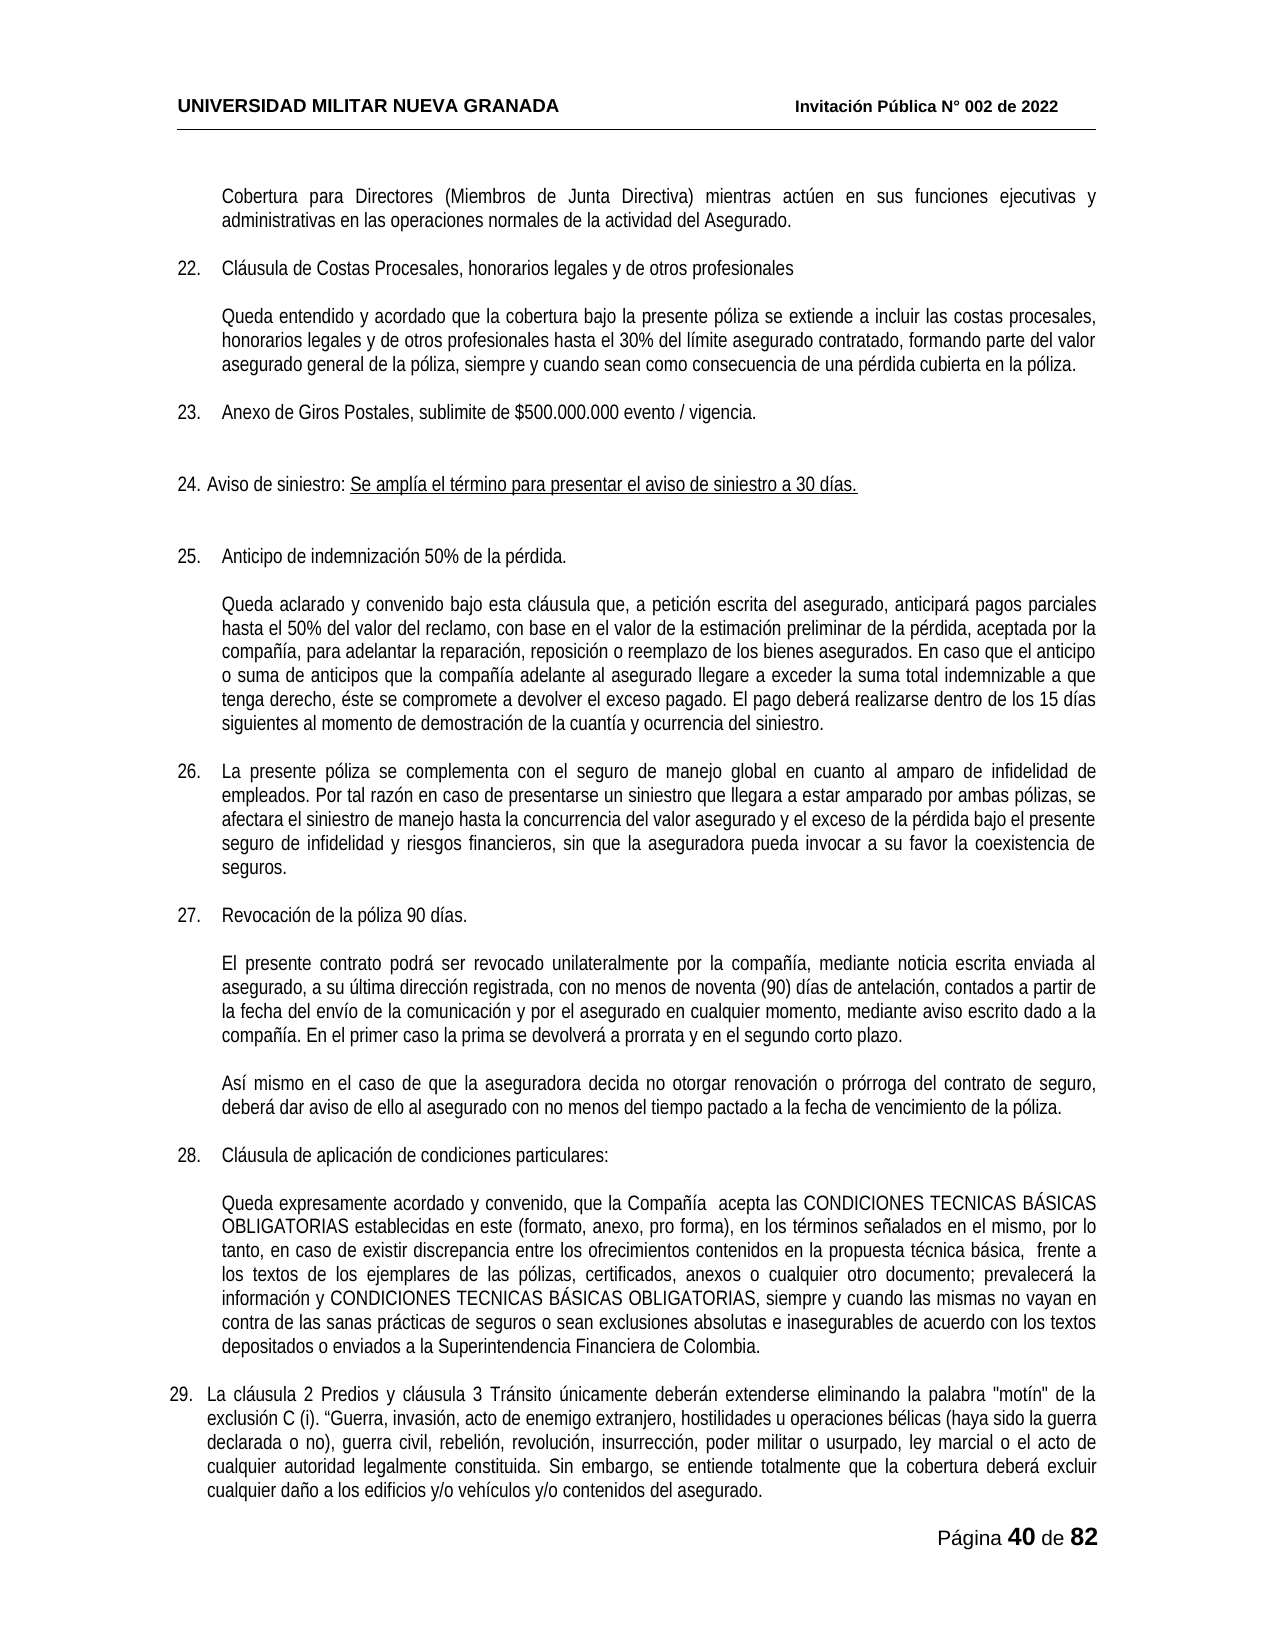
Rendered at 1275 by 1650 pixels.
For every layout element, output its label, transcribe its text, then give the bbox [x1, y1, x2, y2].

list La cláusula 2 Predios y cláusula 3 Tránsito únicamente deberán extenderse eliminando la palabra "motín" de la exclusión C (i). “Guerra, invasión, acto de enemigo extranjero, hostilidades u operaciones bélicas (haya sido la guerra declarada o no), guerra civil, rebelión, revolución, insurrección, poder militar o usurpado, ley marcial o el acto de cualquier autoridad legalmente constituida. Sin embargo, se entiende totalmente que la cobertura deberá excluir cualquier daño a los edificios y/o vehículos y/o contenidos del asegurado. [169, 1382, 1098, 1502]
list Anticipo de indemnización 50% de la pérdida. [177, 543, 1098, 567]
text Queda entendido y acordado que la cobertura bajo la presente póliza se extiende a incluir las costas procesales, honorarios legales y de otros profesionales hasta el 30% del límite asegurado contratado, formando parte del valor asegurado general de la póliza, siempre y cuando sean como consecuencia de una pérdida cubierta en la póliza. [222, 304, 1098, 376]
text Así mismo en el caso de que la aseguradora decida no otorgar renovación o prórroga del contrato de seguro, deberá dar aviso de ello al asegurado con no menos del tiempo pactado a la fecha de vencimiento de la póliza. [222, 1071, 1098, 1118]
list Cláusula de Costas Procesales, honorarios legales y de otros profesionales [177, 256, 1098, 280]
text El presente contrato podrá ser revocado unilateralmente por la compañía, mediante noticia escrita enviada al asegurado, a su última dirección registrada, con no menos de noventa (90) días de antelación, contados a partir de la fecha del envío de la comunicación y por el asegurado en cualquier momento, mediante aviso escrito dado a la compañía. En el primer caso la prima se devolverá a prorrata y en el segundo corto plazo. [222, 951, 1098, 1047]
list Aviso de siniestro: Se amplía el término para presentar el aviso de siniestro a 30 días. [177, 472, 1098, 496]
list Anexo de Giros Postales, sublimite de $500.000.000 evento / vigencia. [177, 400, 1098, 424]
list Revocación de la póliza 90 días. [177, 903, 1098, 927]
list Cláusula de aplicación de condiciones particulares: [177, 1142, 1098, 1166]
text Cobertura para Directores (Miembros de Junta Directiva) mientras actúen en sus funciones ejecutivas y administrativas en las operaciones normales de la actividad del Asegurado. [222, 184, 1098, 232]
list La presente póliza se complementa con el seguro de manejo global en cuanto al amparo de infidelidad de empleados. Por tal razón en caso de presentarse un siniestro que llegara a estar amparado por ambas pólizas, se afectara el siniestro de manejo hasta la concurrencia del valor asegurado y el exceso de la pérdida bajo el presente seguro de infidelidad y riesgos financieros, sin que la aseguradora pueda invocar a su favor la coexistencia de seguros. [177, 759, 1098, 879]
text Queda aclarado y convenido bajo esta cláusula que, a petición escrita del asegurado, anticipará pagos parciales hasta el 50% del valor del reclamo, con base en el valor de la estimación preliminar de la pérdida, aceptada por la compañía, para adelantar la reparación, reposición o reemplazo de los bienes asegurados. En caso que el anticipo o suma de anticipos que la compañía adelante al asegurado llegare a exceder la suma total indemnizable a que tenga derecho, éste se compromete a devolver el exceso pagado. El pago deberá realizarse dentro de los 15 días siguientes al momento de demostración de la cuantía y ocurrencia del siniestro. [222, 591, 1098, 735]
text Queda expresamente acordado y convenido, que la Compañía acepta las CONDICIONES TECNICAS BÁSICAS OBLIGATORIAS establecidas en este (formato, anexo, pro forma), en los términos señalados en el mismo, por lo tanto, en caso de existir discrepancia entre los ofrecimientos contenidos en la propuesta técnica básica, frente a los textos de los ejemplares de las pólizas, certificados, anexos o cualquier otro documento; prevalecerá la información y CONDICIONES TECNICAS BÁSICAS OBLIGATORIAS, siempre y cuando las mismas no vayan en contra de las sanas prácticas de seguros o sean exclusiones absolutas e inasegurables de acuerdo con los textos depositados o enviados a la Superintendencia Financiera de Colombia. [222, 1190, 1098, 1358]
